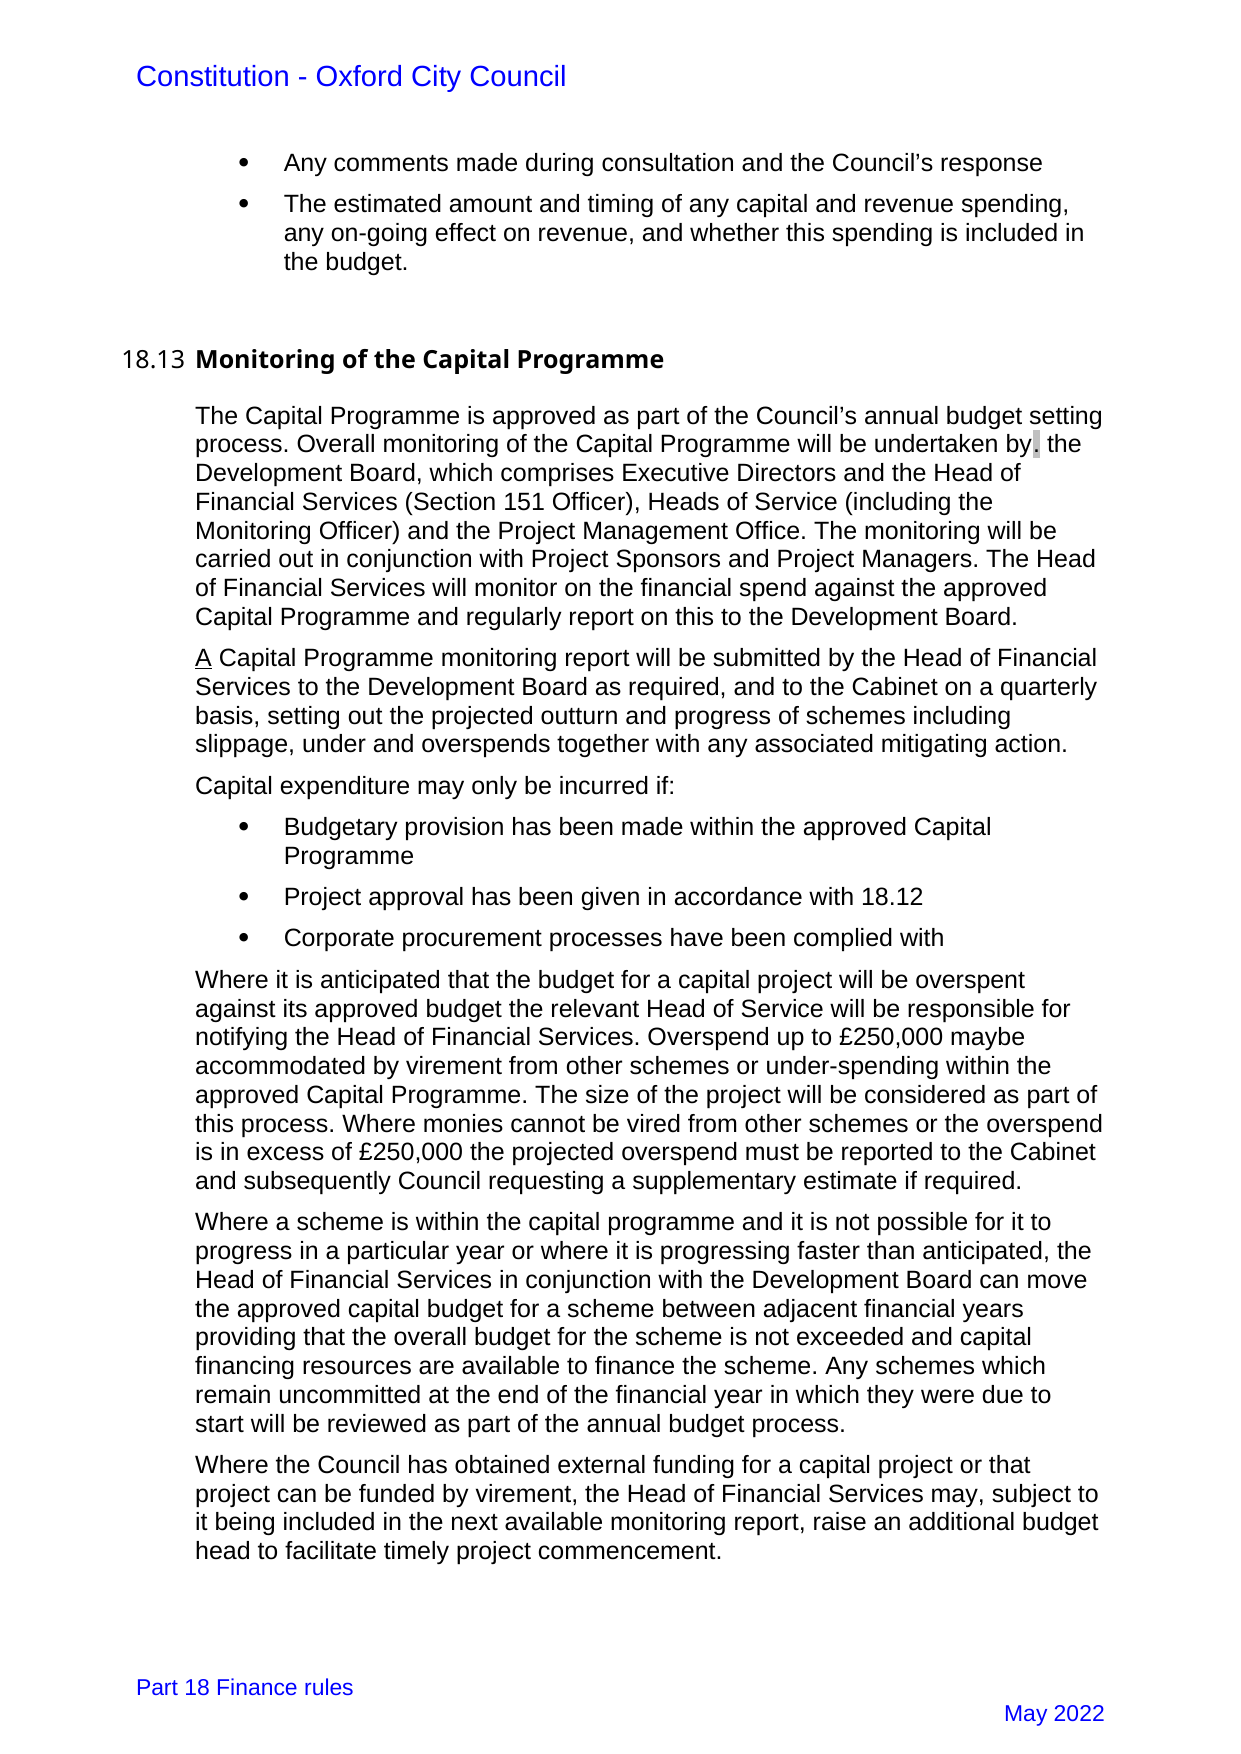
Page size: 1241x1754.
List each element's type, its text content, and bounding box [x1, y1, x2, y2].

subtitle Monitoring of the Capital Programme [121, 342, 1104, 376]
text The estimated amount and timing of any capital and revenue spending, any on-going effect on revenue, and whether this spending is included in the budget. [239, 189, 1104, 275]
text Where a scheme is within the capital programme and it is not possible for it to progress in a particular year or where it is progressing faster than anticipated, the Head of Financial Services in conjunction with the Development Board can move the approved capital budget for a scheme between adjacent financial years providing that the overall budget for the scheme is not exceeded and capital financing resources are available to finance the scheme. Any schemes which remain uncommitted at the end of the financial year in which they were due to start will be reviewed as part of the annual budget process. [195, 1207, 1104, 1437]
text Where the Council has obtained external funding for a capital project or that project can be funded by virement, the Head of Financial Services may, subject to it being included in the next available monitoring report, raise an additional budget head to facilitate timely project commencement. [195, 1450, 1104, 1565]
text Any comments made during consultation and the Council’s response [239, 148, 1104, 177]
text Project approval has been given in accordance with 18.12 [239, 882, 1104, 911]
text Capital expenditure may only be incurred if: [195, 771, 1104, 799]
text A Capital Programme monitoring report will be submitted by the Head of Financial Services to the Development Board as required, and to the Cabinet on a quarterly basis, setting out the projected outturn and progress of schemes including slippage, under and overspends together with any associated mitigating action. [195, 643, 1104, 758]
text Corporate procurement processes have been complied with [239, 923, 1104, 952]
text Where it is anticipated that the budget for a capital project will be overspent against its approved budget the relevant Head of Service will be responsible for notifying the Head of Financial Services. Overspend up to £250,000 maybe accommodated by virement from other schemes or under-spending within the approved Capital Programme. The size of the project will be considered as part of this process. Where monies cannot be vired from other schemes or the overspend is in excess of £250,000 the projected overspend must be reported to the Cabinet and subsequently Council requesting a supplementary estimate if required. [195, 965, 1104, 1195]
text The Capital Programme is approved as part of the Council’s annual budget setting process. Overall monitoring of the Capital Programme will be undertaken by. the Development Board, which comprises Executive Directors and the Head of Financial Services (Section 151 Officer), Heads of Service (including the Monitoring Officer) and the Project Management Office. The monitoring will be carried out in conjunction with Project Sponsors and Project Managers. The Head of Financial Services will monitor on the financial spend against the approved Capital Programme and regularly report on this to the Development Board. [195, 401, 1104, 631]
text Budgetary provision has been made within the approved Capital Programme [239, 812, 1104, 869]
